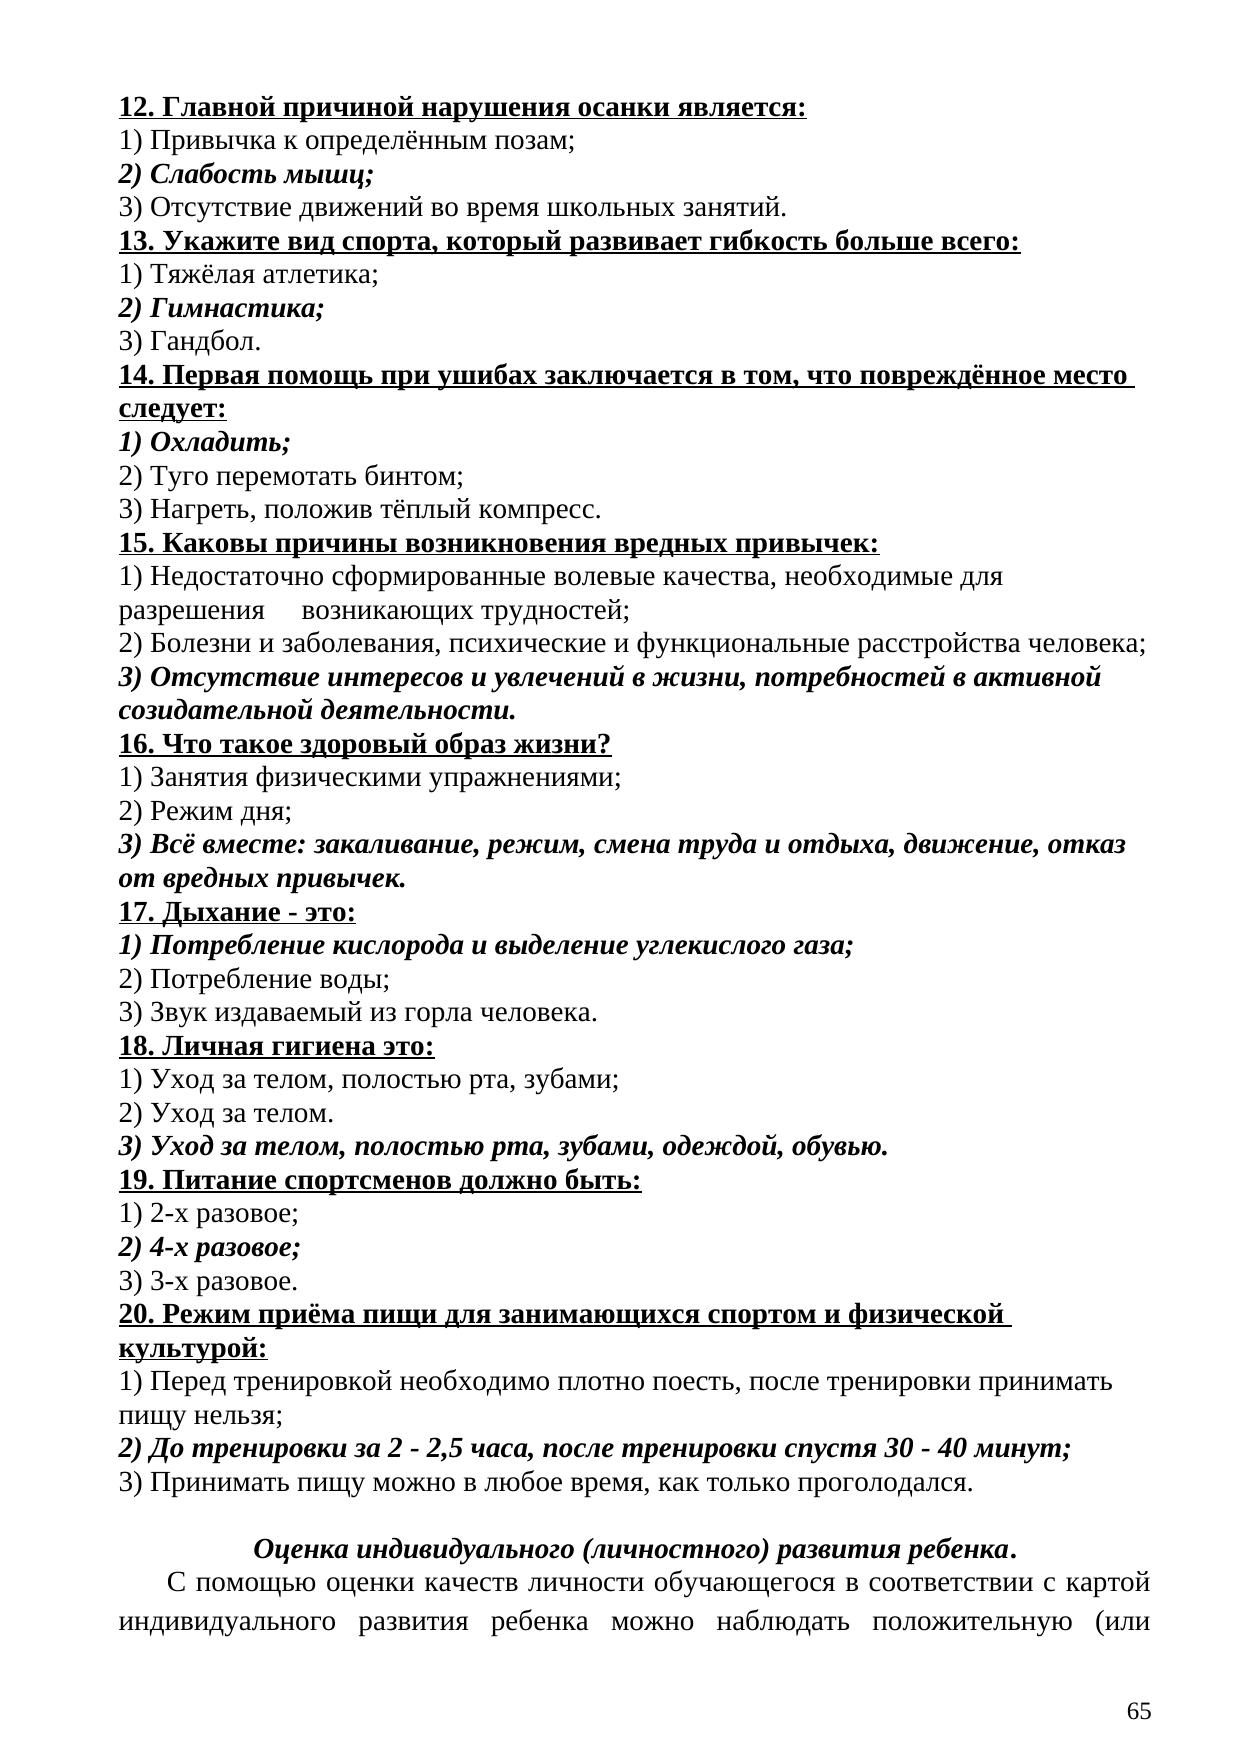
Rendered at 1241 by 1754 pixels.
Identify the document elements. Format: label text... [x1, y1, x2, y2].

title 3) Отсутствие движений во время школьных занятий. [118, 189, 1152, 223]
title 2) Потребление воды; [118, 961, 1152, 994]
title 2) Туго перемотать бинтом; [118, 458, 1152, 491]
title 3) Всё вместе: закаливание, режим, смена труда и отдыха, движение, отказ от вредных привычек. [118, 827, 1152, 894]
title 3) Звук издаваемый из горла человека. [118, 994, 1152, 1028]
title 16. Что такое здоровый образ жизни? [118, 726, 1152, 759]
title 3) Принимать пищу можно в любое время, как только проголодался. [118, 1464, 1152, 1497]
title 13. Укажите вид спорта, который развивает гибкость больше всего: [118, 223, 1152, 256]
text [118, 1564, 1152, 1637]
title 3) 3-х разовое. [118, 1263, 1152, 1296]
title 3) Уход за телом, полостью рта, зубами, одеждой, обувью. [118, 1128, 1152, 1162]
text Оценка индивидуального (личностного) развития ребенка. [118, 1531, 1152, 1564]
title 1) Перед тренировкой необходимо плотно поесть, после тренировки принимать пищу нельзя; [118, 1363, 1152, 1430]
title 14. Первая помощь при ушибах заключается в том, что повреждённое место следует: [118, 357, 1152, 424]
title 1) Уход за телом, полостью рта, зубами; [118, 1061, 1152, 1095]
title 1) Тяжёлая атлетика; [118, 256, 1152, 290]
title 3) Гандбол. [118, 323, 1152, 357]
title 1) 2-х разовое; [118, 1196, 1152, 1229]
title 1) Потребление кислорода и выделение углекислого газа; [118, 927, 1152, 961]
title 2) Слабость мышц; [118, 156, 1152, 189]
title 3) Нагреть, положив тёплый компресс. [118, 491, 1152, 525]
title 15. Каковы причины возникновения вредных привычек: [118, 525, 1152, 558]
title 1) Привычка к определённым позам; [118, 122, 1152, 156]
title 18. Личная гигиена это: [118, 1028, 1152, 1061]
title 1) Недостаточно сформированные волевые качества, необходимые для разрешения возникающих трудностей; [118, 558, 1152, 625]
title 20. Режим приёма пищи для занимающихся спортом и физической культурой: [118, 1296, 1152, 1363]
title 1) Охладить; [118, 424, 1152, 458]
title 2) Болезни и заболевания, психические и функциональные расстройства человека; [118, 625, 1152, 659]
title 1) Занятия физическими упражнениями; [118, 759, 1152, 793]
title 19. Питание спортсменов должно быть: [118, 1162, 1152, 1196]
title 2) До тренировки за 2 - 2,5 часа, после тренировки спустя 30 - 40 минут; [118, 1430, 1152, 1464]
title 2) Уход за телом. [118, 1095, 1152, 1128]
title 2) Режим дня; [118, 793, 1152, 827]
title 3) Отсутствие интересов и увлечений в жизни, потребностей в активной созидательной деятельности. [118, 659, 1152, 726]
title 12. Главной причиной нарушения осанки является: [118, 89, 1152, 122]
title 2) Гимнастика; [118, 290, 1152, 323]
title 17. Дыхание - это: [118, 894, 1152, 927]
title 2) 4-х разовое; [118, 1229, 1152, 1263]
